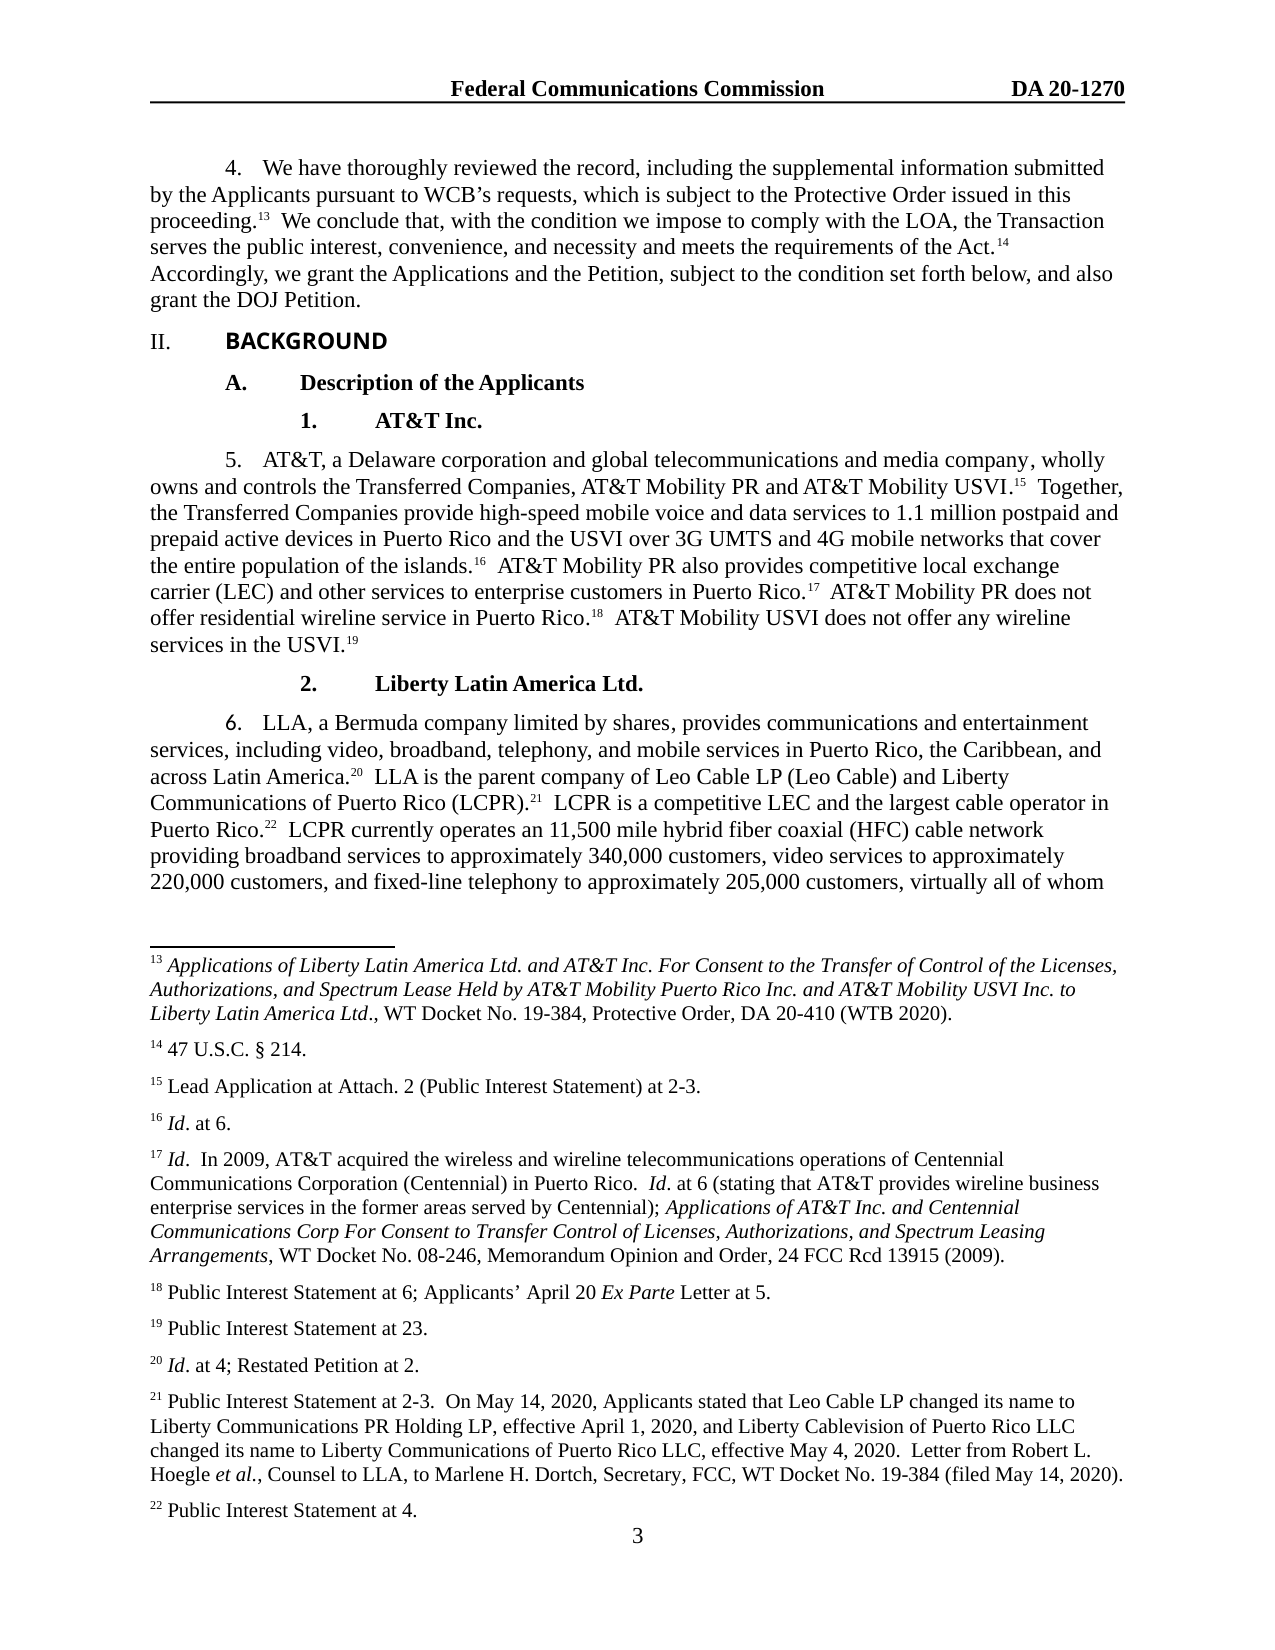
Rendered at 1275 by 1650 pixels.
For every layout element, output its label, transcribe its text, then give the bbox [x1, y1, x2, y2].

text We have thoroughly reviewed the record, including the supplemental information submitted by the Applicants pursuant to WCB’s requests, which is subject to the Protective Order issued in this proceeding. We conclude that, with the condition we impose to comply with the LOA, the Transaction serves the public interest, convenience, and necessity and meets the requirements of the Act. Accordingly, we grant the Applications and the Petition, subject to the condition set forth below, and also grant the DOJ Petition. [150, 154, 1125, 312]
text LLA, a Bermuda company limited by shares, provides communications and entertainment services, including video, broadband, telephony, and mobile services in Puerto Rico, the Caribbean, and across Latin America. LLA is the parent company of Leo Cable LP (Leo Cable) and Liberty Communications of Puerto Rico (LCPR). LCPR is a competitive LEC and the largest cable operator in Puerto Rico. LCPR currently operates an 11,500 mile hybrid fiber coaxial (HFC) cable network providing broadband services to approximately 340,000 customers, video services to approximately 220,000 customers, and fixed-line telephony to approximately 205,000 customers, virtually all of whom are residential customers. LCPR provides “triple-play” service bundles (broadband Internet, digital video, and fixed-line telephony) to approximately 165,000 customers. LCPR also provides business data services (BDS) and enhanced interconnectivity points in Puerto Rico to companies via its fiber network. Neither LCPR nor any of its affiliates currently provides any type of wireless services in Puerto Rico or in the USVI, nor do they provide any wireline services in the USVI. [150, 708, 1125, 895]
subtitle Description of the Applicants [225, 369, 1125, 395]
text AT&T, a Delaware corporation and global telecommunications and media company, wholly owns and controls the Transferred Companies, AT&T Mobility PR and AT&T Mobility USVI. Together, the Transferred Companies provide high-speed mobile voice and data services to 1.1 million postpaid and prepaid active devices in Puerto Rico and the USVI over 3G UMTS and 4G mobile networks that cover the entire population of the islands. AT&T Mobility PR also provides competitive local exchange carrier (LEC) and other services to enterprise customers in Puerto Rico. AT&T Mobility PR does not offer residential wireline service in Puerto Rico. AT&T Mobility USVI does not offer any wireline services in the USVI. [150, 446, 1125, 657]
subtitle background [150, 325, 1125, 356]
subtitle Liberty Latin America Ltd. [300, 670, 1125, 696]
subtitle AT&T Inc. [300, 407, 1125, 434]
